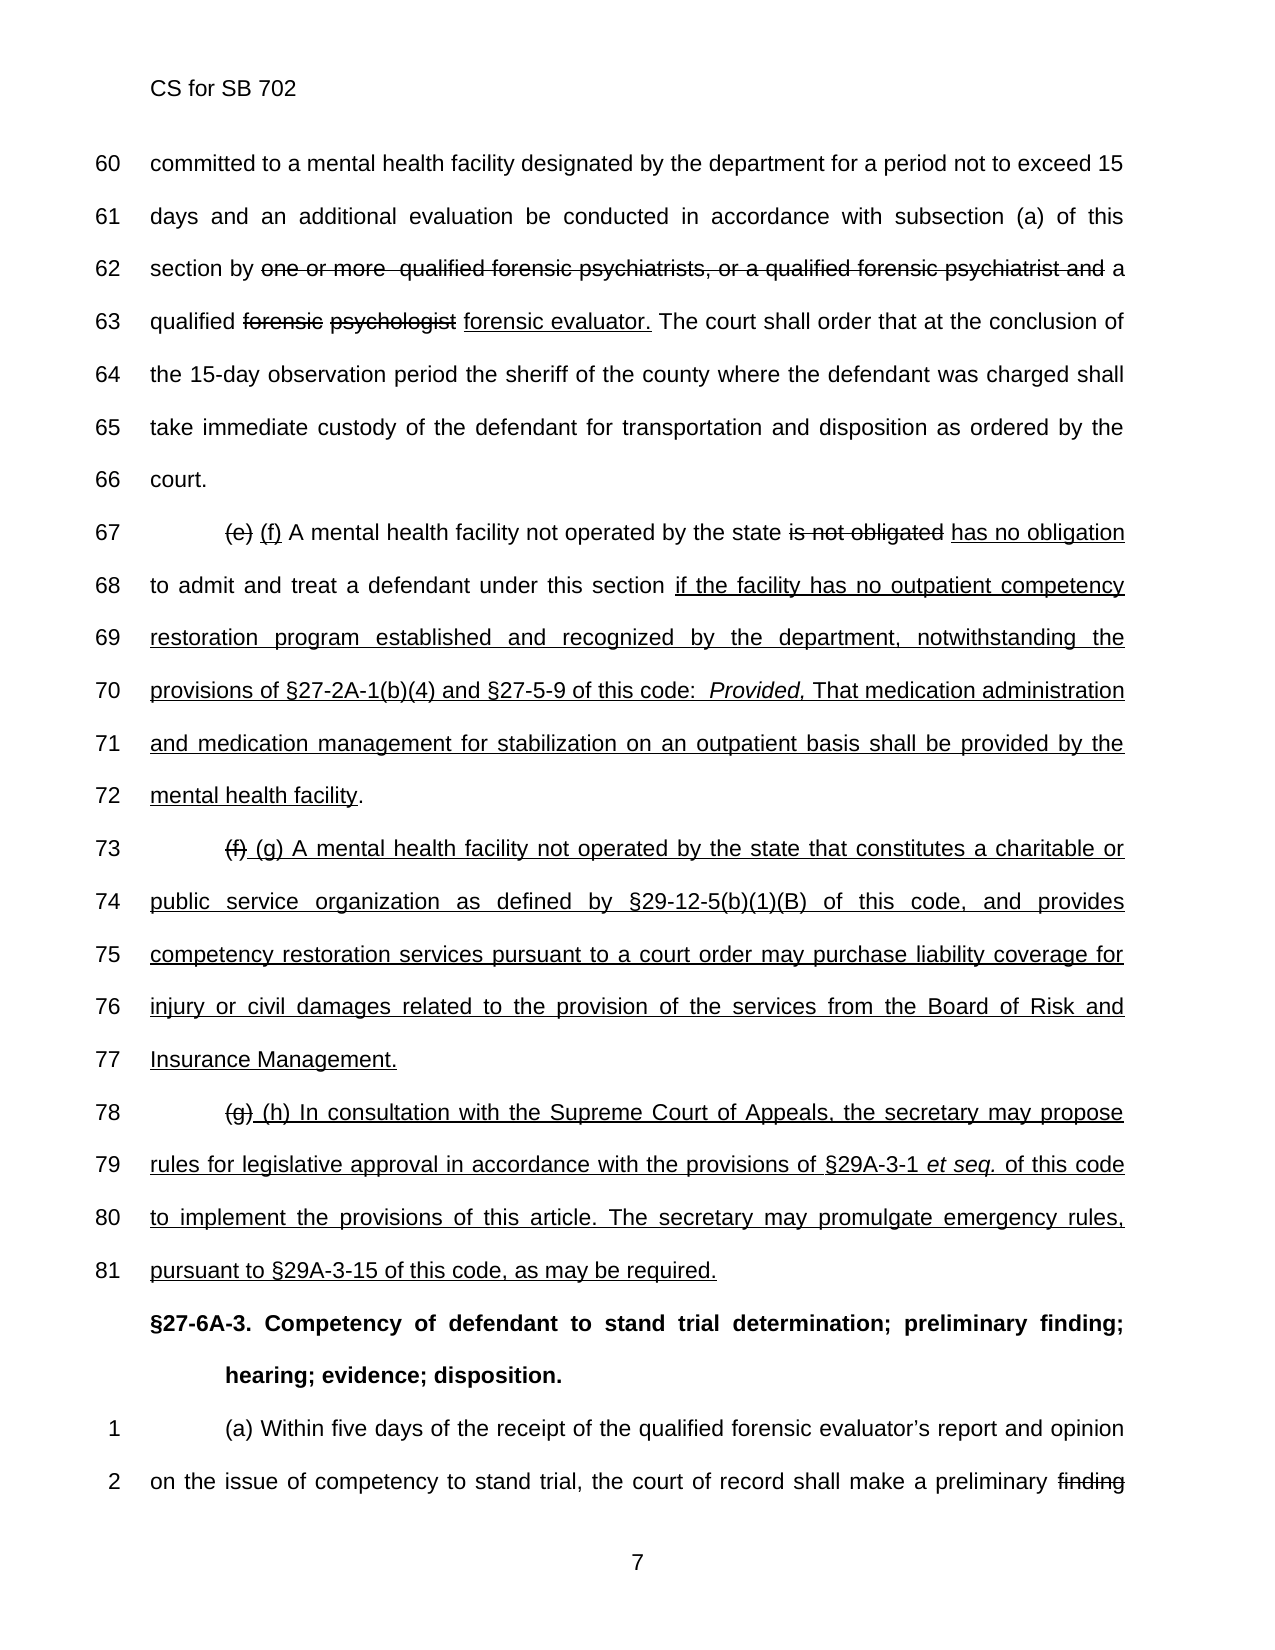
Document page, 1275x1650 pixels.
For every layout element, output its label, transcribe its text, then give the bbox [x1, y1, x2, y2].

text (e) (f) A mental health facility not operated by the state is not obligated has no obligation to admit and treat a defendant under this section if the facility has no outpatient competency restoration program established and recognized by the department, notwithstanding the provisions of §27-2A-1(b)(4) and §27-5-9 of this code: Provided, That medication administration and medication management for stabilization on an outpatient basis shall be provided by the mental health facility. [150, 648, 1125, 700]
text (e) (f) A mental health facility not operated by the state is not obligated has no obligation to admit and treat a defendant under this section if the facility has no outpatient competency restoration program established and recognized by the department, notwithstanding the provisions of §27-2A-1(b)(4) and §27-5-9 of this code: Provided, That medication administration and medication management for stabilization on an outpatient basis shall be provided by the mental health facility. [150, 754, 1125, 809]
text (e) (f) A mental health facility not operated by the state is not obligated has no obligation to admit and treat a defendant under this section if the facility has no outpatient competency restoration program established and recognized by the department, notwithstanding the provisions of §27-2A-1(b)(4) and §27-5-9 of this code: Provided, That medication administration and medication management for stabilization on an outpatient basis shall be provided by the mental health facility. [150, 519, 1125, 647]
text (g) (h) In consultation with the Supreme Court of Appeals, the secretary may propose rules for legislative approval in accordance with the provisions of §29A-3-1 et seq. of this code to implement the provisions of this article. The secretary may promulgate emergency rules, pursuant to §29A-3-15 of this code, as may be required. [150, 1175, 1125, 1227]
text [150, 150, 1125, 493]
text (f) (g) A mental health facility not operated by the state that constitutes a charitable or public service organization as defined by §29-12-5(b)(1)(B) of this code, and provides competency restoration services pursuant to a court order may purchase liability coverage for injury or civil damages related to the provision of the services from the Board of Risk and Insurance Management. [150, 835, 1125, 911]
text (g) (h) In consultation with the Supreme Court of Appeals, the secretary may propose rules for legislative approval in accordance with the provisions of §29A-3-1 et seq. of this code to implement the provisions of this article. The secretary may promulgate emergency rules, pursuant to §29A-3-15 of this code, as may be required. [150, 1099, 1125, 1174]
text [150, 1415, 1125, 1494]
text (e) (f) A mental health facility not operated by the state is not obligated has no obligation to admit and treat a defendant under this section if the facility has no outpatient competency restoration program established and recognized by the department, notwithstanding the provisions of §27-2A-1(b)(4) and §27-5-9 of this code: Provided, That medication administration and medication management for stabilization on an outpatient basis shall be provided by the mental health facility. [150, 701, 1125, 753]
text §27-6A-3. Competency of defendant to stand trial determination; preliminary finding; hearing; evidence; disposition. [150, 1309, 1125, 1389]
text (f) (g) A mental health facility not operated by the state that constitutes a charitable or public service organization as defined by §29-12-5(b)(1)(B) of this code, and provides competency restoration services pursuant to a court order may purchase liability coverage for injury or civil damages related to the provision of the services from the Board of Risk and Insurance Management. [150, 912, 1125, 1016]
text (f) (g) A mental health facility not operated by the state that constitutes a charitable or public service organization as defined by §29-12-5(b)(1)(B) of this code, and provides competency restoration services pursuant to a court order may purchase liability coverage for injury or civil damages related to the provision of the services from the Board of Risk and Insurance Management. [150, 1017, 1125, 1072]
text (g) (h) In consultation with the Supreme Court of Appeals, the secretary may propose rules for legislative approval in accordance with the provisions of §29A-3-1 et seq. of this code to implement the provisions of this article. The secretary may promulgate emergency rules, pursuant to §29A-3-15 of this code, as may be required. [150, 1228, 1125, 1283]
